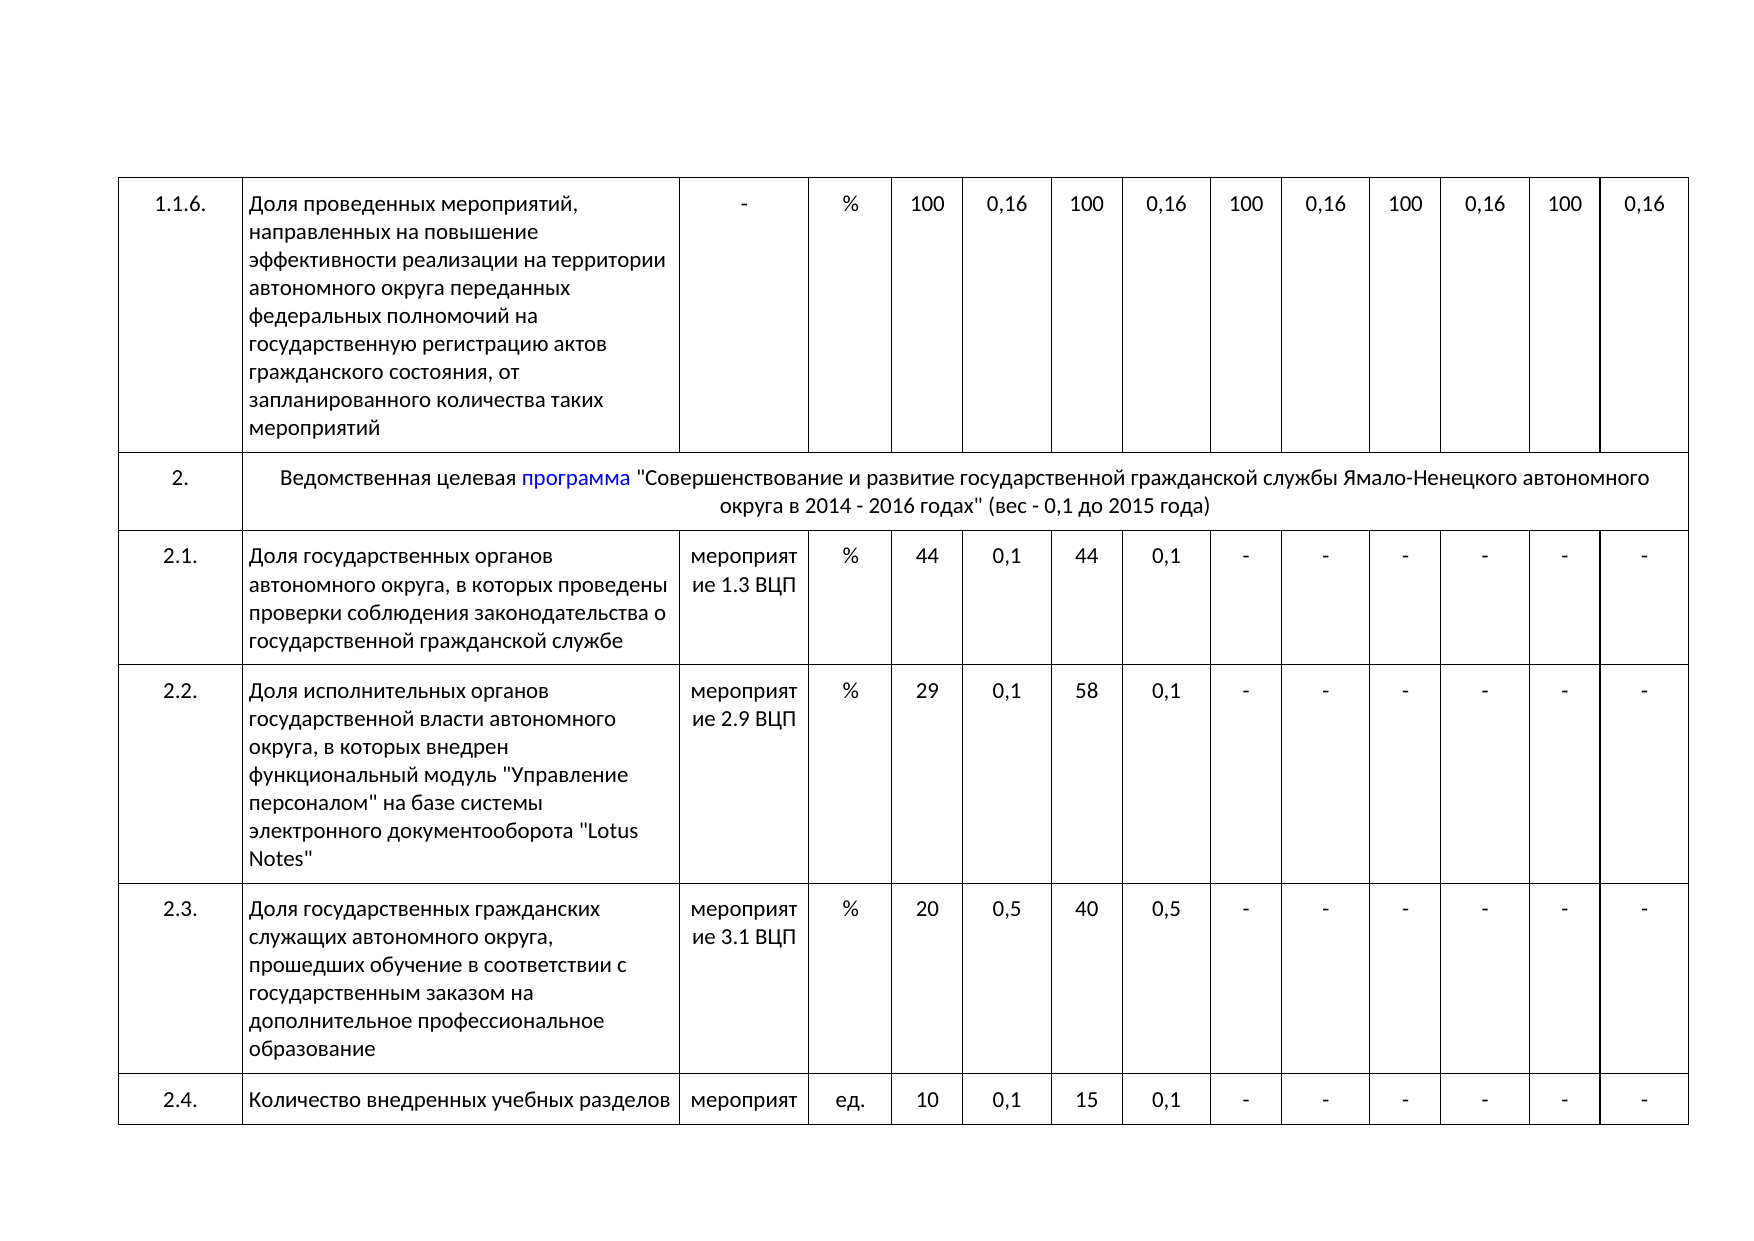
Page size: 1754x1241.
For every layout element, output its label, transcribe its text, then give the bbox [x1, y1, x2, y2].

table_cell 10 [892, 1074, 962, 1123]
table_cell мероприятие 2.9 ВЦП [680, 665, 808, 883]
table_cell Доля исполнительных органов государственной власти автономного округа, в которых внедрен функциональный модуль "Управление персоналом" на базе системы электронного документооборота "Lotus Notes" [243, 665, 679, 883]
table_cell - [1441, 1074, 1529, 1123]
table_cell % [809, 884, 891, 1073]
table_cell 29 [892, 665, 962, 883]
table_cell - [1370, 531, 1440, 664]
table_cell 100 [1370, 178, 1440, 452]
table_cell - [1370, 1074, 1440, 1123]
table_cell - [1601, 531, 1688, 664]
table_cell 100 [1211, 178, 1281, 452]
table_cell 2.2. [119, 665, 242, 883]
table_cell мероприятие 1.3 ВЦП [680, 531, 808, 664]
table_cell 44 [892, 531, 962, 664]
table_cell - [1282, 1074, 1369, 1123]
table_cell 0,1 [1123, 531, 1210, 664]
table_cell - [1530, 531, 1599, 664]
table_cell - [1282, 884, 1369, 1073]
table_cell - [1530, 884, 1599, 1073]
table_cell - [1601, 884, 1688, 1073]
table_cell 100 [1052, 178, 1122, 452]
table_cell - [1370, 884, 1440, 1073]
table_cell 15 [1052, 1074, 1122, 1123]
table_cell Доля проведенных мероприятий, направленных на повышение эффективности реализации на территории автономного округа переданных федеральных полномочий на государственную регистрацию актов гражданского состояния, от запланированного количества таких мероприятий [243, 178, 679, 452]
table_cell 100 [892, 178, 962, 452]
table_cell - [1441, 531, 1529, 664]
table_cell - [1282, 531, 1369, 664]
table_cell - [1601, 1074, 1688, 1123]
table_cell мероприятие 3.1 ВЦП [680, 884, 808, 1073]
table_cell 2.3. [119, 884, 242, 1073]
table_cell 0,5 [1123, 884, 1210, 1073]
table_cell мероприятие 3.6 ВЦП [680, 1074, 808, 1123]
table_cell - [1211, 884, 1281, 1073]
table_cell 0,16 [1601, 178, 1688, 452]
table_cell - [1530, 665, 1599, 883]
table_cell - [1601, 665, 1688, 883]
table_cell 2.1. [119, 531, 242, 664]
table_cell - [680, 178, 808, 452]
table_cell 20 [892, 884, 962, 1073]
table_cell 2.4. [119, 1074, 242, 1123]
table_cell Доля государственных гражданских служащих автономного округа, прошедших обучение в соответствии с государственным заказом на дополнительное профессиональное образование [243, 884, 679, 1073]
table_cell 0,1 [963, 665, 1051, 883]
table_cell 0,5 [963, 884, 1051, 1073]
table_cell 40 [1052, 884, 1122, 1073]
table_cell 2. [119, 453, 242, 530]
table_cell 44 [1052, 531, 1122, 664]
table_cell - [1370, 665, 1440, 883]
table_cell % [809, 665, 891, 883]
table_cell % [809, 531, 891, 664]
table_cell - [1530, 1074, 1599, 1123]
table_cell - [1211, 1074, 1281, 1123]
table_cell Ведомственная целевая программа "Совершенствование и развитие государственной гражданской службы Ямало-Ненецкого автономного округа в 2014 - 2016 годах" (вес - 0,1 до 2015 года) [243, 453, 1688, 530]
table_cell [243, 1074, 679, 1123]
table_cell - [1211, 665, 1281, 883]
table_cell 0,16 [963, 178, 1051, 452]
table_cell 0,1 [963, 1074, 1051, 1123]
table_cell 0,1 [1123, 1074, 1210, 1123]
table_cell - [1282, 665, 1369, 883]
table_cell 1.1.6. [119, 178, 242, 452]
table_cell 0,1 [1123, 665, 1210, 883]
table_cell - [1441, 884, 1529, 1073]
table_cell 0,1 [963, 531, 1051, 664]
table_cell ед. [809, 1074, 891, 1123]
table_cell 0,16 [1123, 178, 1210, 452]
table_cell 58 [1052, 665, 1122, 883]
table_cell 100 [1530, 178, 1599, 452]
table_cell 0,16 [1441, 178, 1529, 452]
table_cell % [809, 178, 891, 452]
table_cell Доля государственных органов автономного округа, в которых проведены проверки соблюдения законодательства о государственной гражданской службе [243, 531, 679, 664]
table_cell - [1441, 665, 1529, 883]
table_cell 0,16 [1282, 178, 1369, 452]
table_cell - [1211, 531, 1281, 664]
